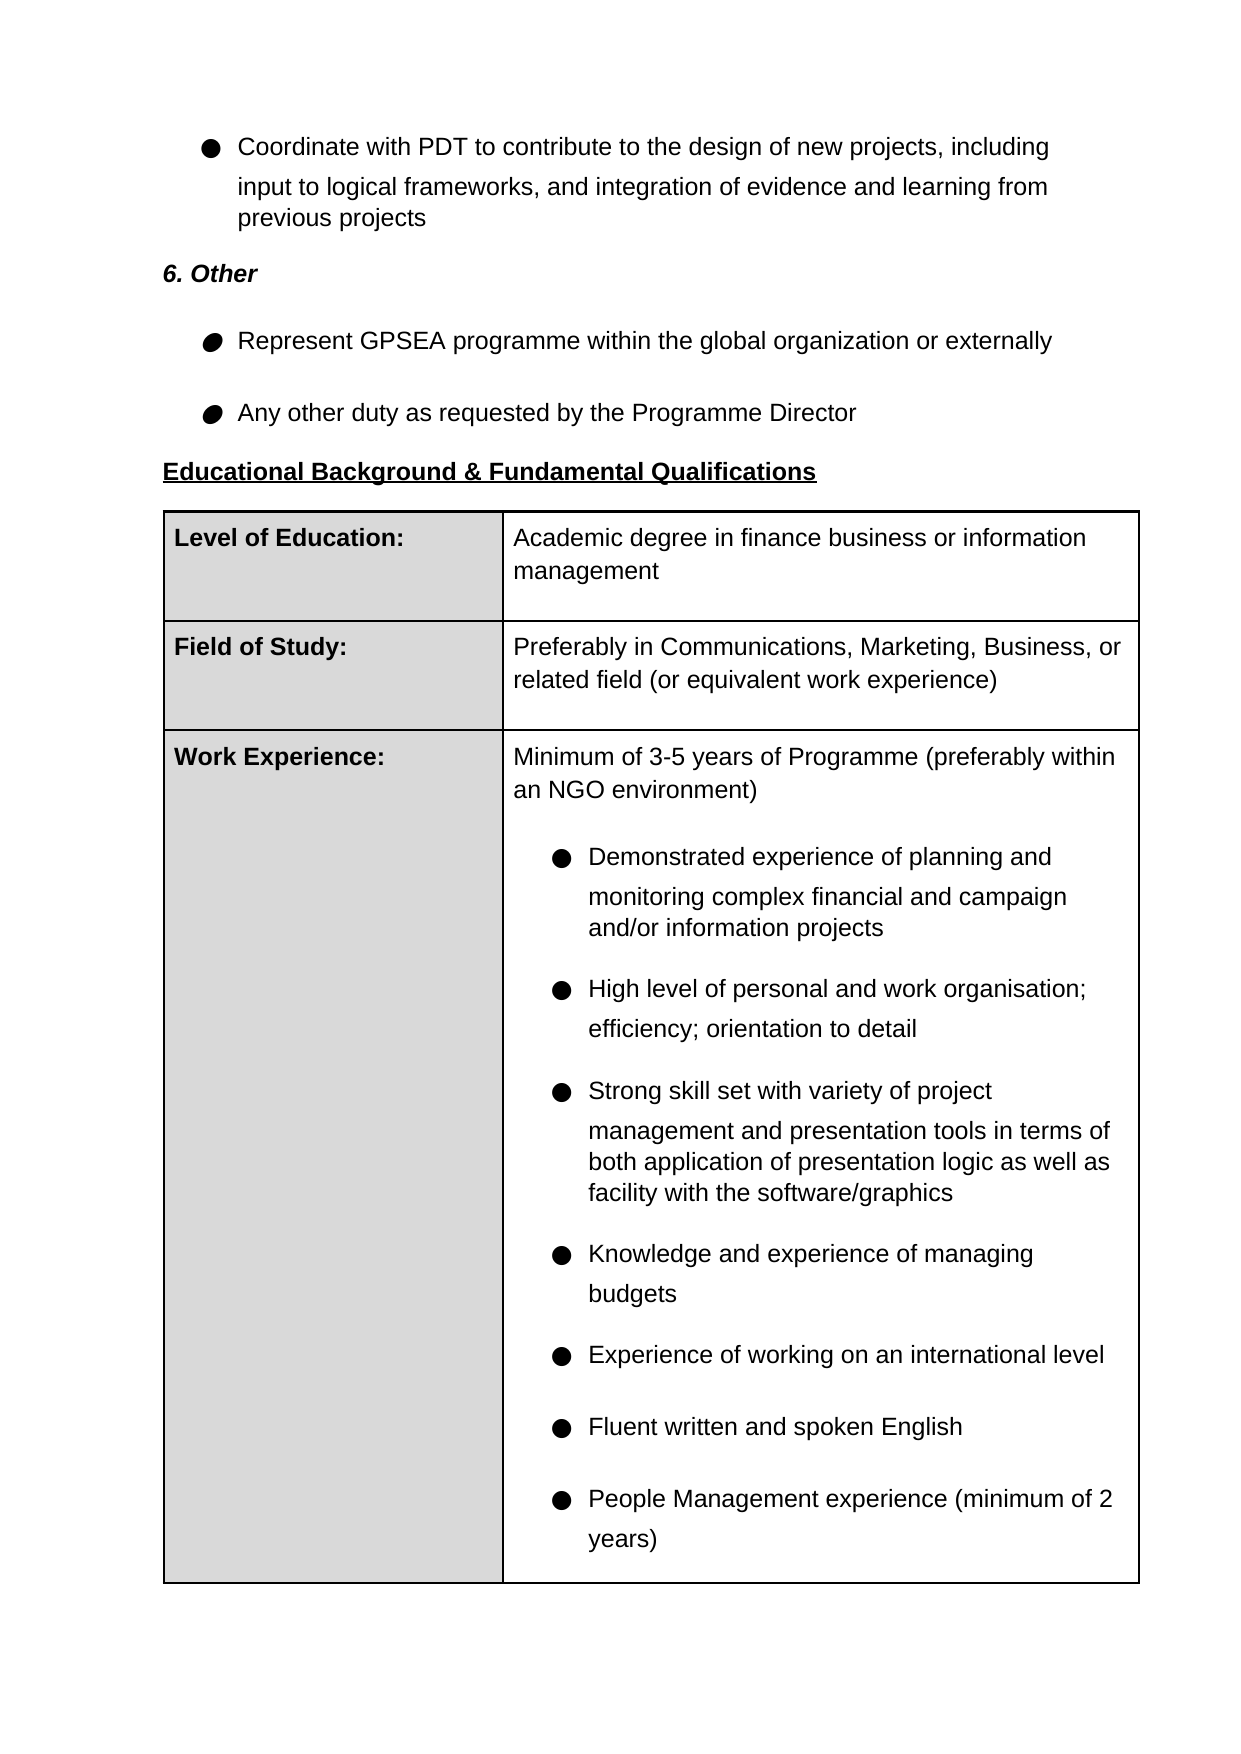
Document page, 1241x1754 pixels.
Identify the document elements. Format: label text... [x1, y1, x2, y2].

table_cell Work Experience: [165, 731, 502, 1582]
text 6. Other [162, 259, 1058, 287]
list Coordinate with PDT to contribute to the design of new projects, including input to logical frameworks, and integration of evidence and learning from previous projects [200, 118, 1058, 231]
table_header Level of Education: [165, 513, 502, 620]
list Any other duty as requested by the Programme Director [200, 384, 1058, 436]
text Educational Background & Fundamental Qualifications [162, 457, 1058, 485]
list Represent GPSEA programme within the global organization or externally [200, 313, 1058, 364]
table_cell Field of Study: [165, 622, 502, 729]
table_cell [504, 731, 1138, 1582]
table_cell Preferably in Communications, Marketing, Business, or related field (or equivalent work experience) [504, 622, 1138, 729]
table_header Academic degree in finance business or information management [504, 513, 1138, 620]
